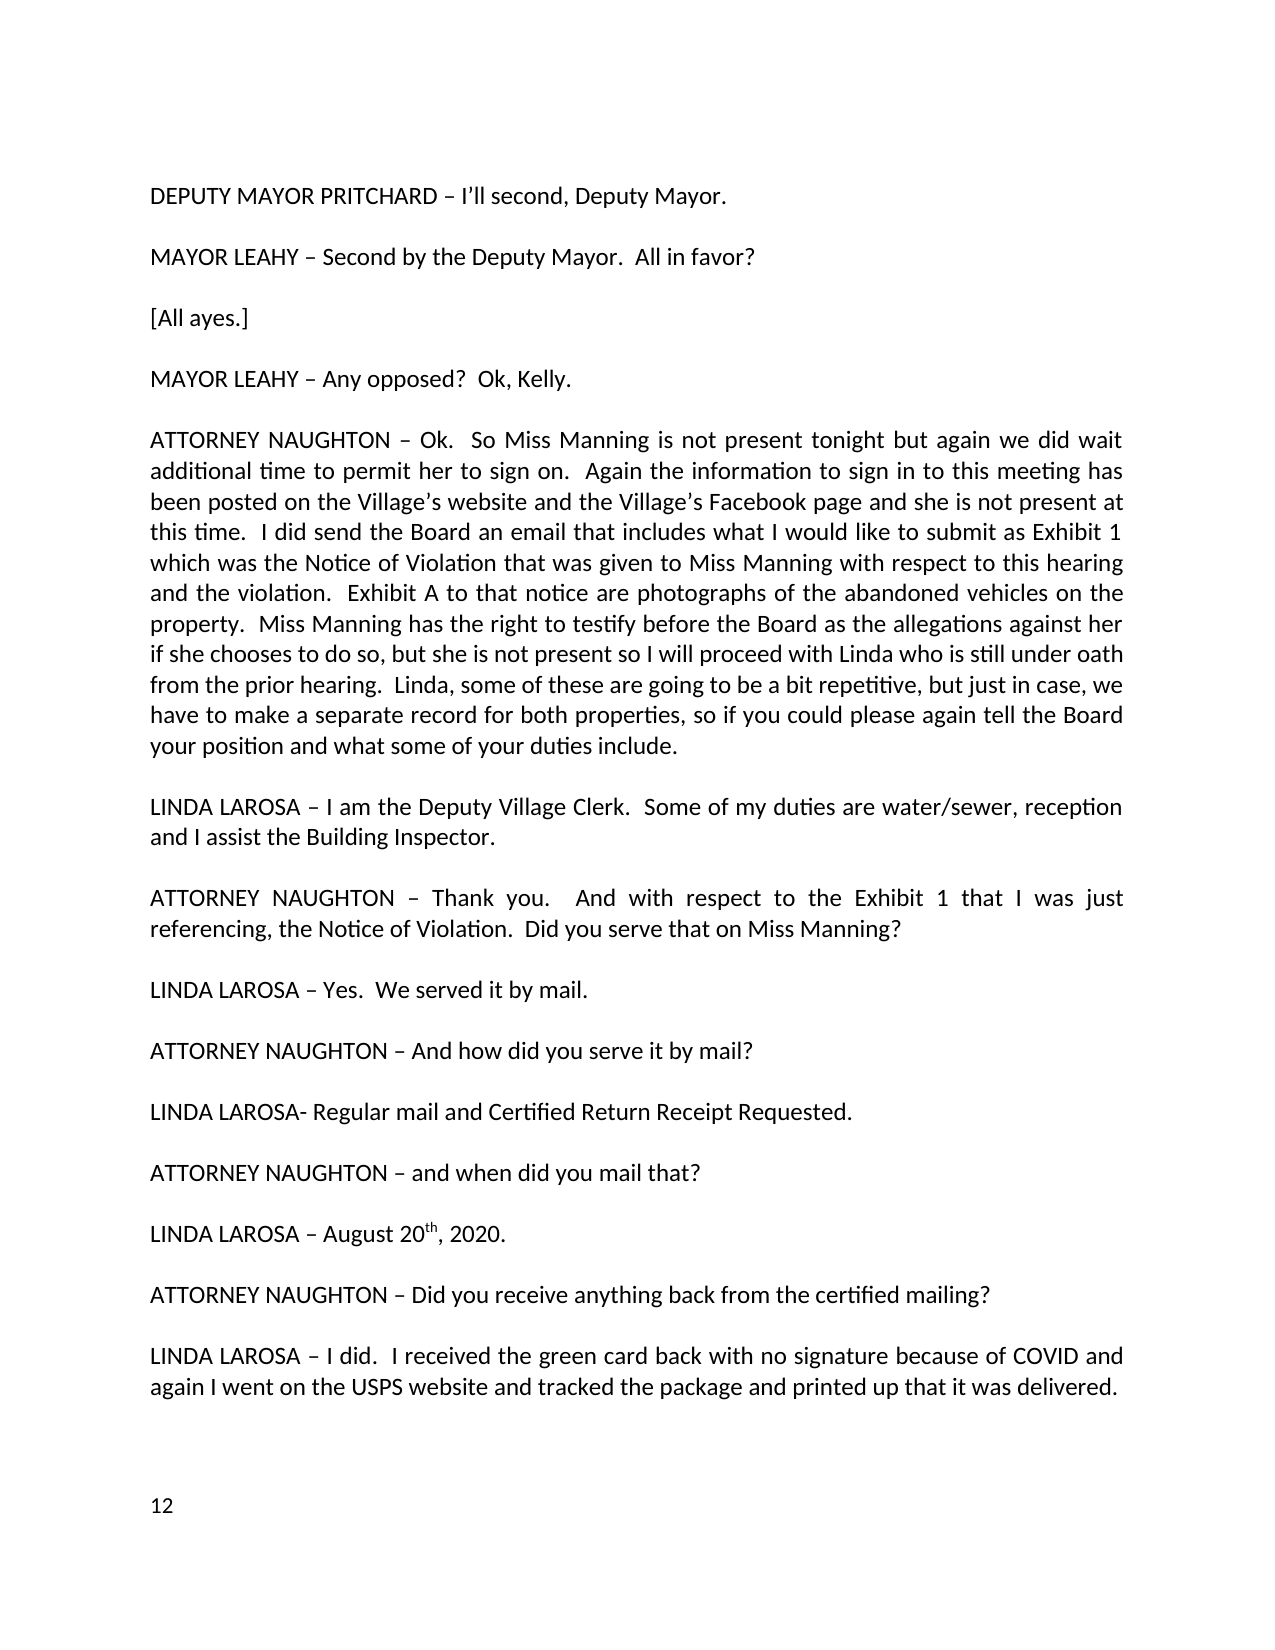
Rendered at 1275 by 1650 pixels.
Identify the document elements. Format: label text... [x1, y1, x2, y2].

text ATTORNEY NAUGHTON – Did you receive anything back from the certified mailing? [150, 1279, 1125, 1310]
text ATTORNEY NAUGHTON – Ok. So Miss Manning is not present tonight but again we did wait additional time to permit her to sign on. Again the information to sign in to this meeting has been posted on the Village’s website and the Village’s Facebook page and she is not present at this time. I did send the Board an email that includes what I would like to submit as Exhibit 1 which was the Notice of Violation that was given to Miss Manning with respect to this hearing and the violation. Exhibit A to that notice are photographs of the abandoned vehicles on the property. Miss Manning has the right to testify before the Board as the allegations against her if she chooses to do so, but she is not present so I will proceed with Linda who is still under oath from the prior hearing. Linda, some of these are going to be a bit repetitive, but just in case, we have to make a separate record for both properties, so if you could please again tell the Board your position and what some of your duties include. [150, 425, 1125, 760]
text MAYOR LEAHY – Second by the Deputy Mayor. All in favor? [150, 242, 1125, 272]
text LINDA LAROSA – I did. I received the green card back with no signature because of COVID and again I went on the USPS website and tracked the package and printed up that it was delivered. [150, 1340, 1125, 1401]
text ATTORNEY NAUGHTON – And how did you serve it by mail? [150, 1035, 1125, 1066]
text ATTORNEY NAUGHTON – and when did you mail that? [150, 1157, 1125, 1188]
text LINDA LAROSA – Yes. We served it by mail. [150, 974, 1125, 1004]
text MAYOR LEAHY – Any opposed? Ok, Kelly. [150, 364, 1125, 394]
text [All ayes.] [150, 303, 1125, 333]
text DEPUTY MAYOR PRITCHARD – I’ll second, Deputy Mayor. [150, 181, 1125, 211]
text LINDA LAROSA – I am the Deputy Village Clerk. Some of my duties are water/sewer, reception and I assist the Building Inspector. [150, 791, 1125, 852]
text ATTORNEY NAUGHTON – Thank you. And with respect to the Exhibit 1 that I was just referencing, the Notice of Violation. Did you serve that on Miss Manning? [150, 882, 1125, 943]
text LINDA LAROSA – August 20th, 2020. [150, 1218, 1125, 1249]
text LINDA LAROSA- Regular mail and Certified Return Receipt Requested. [150, 1096, 1125, 1127]
